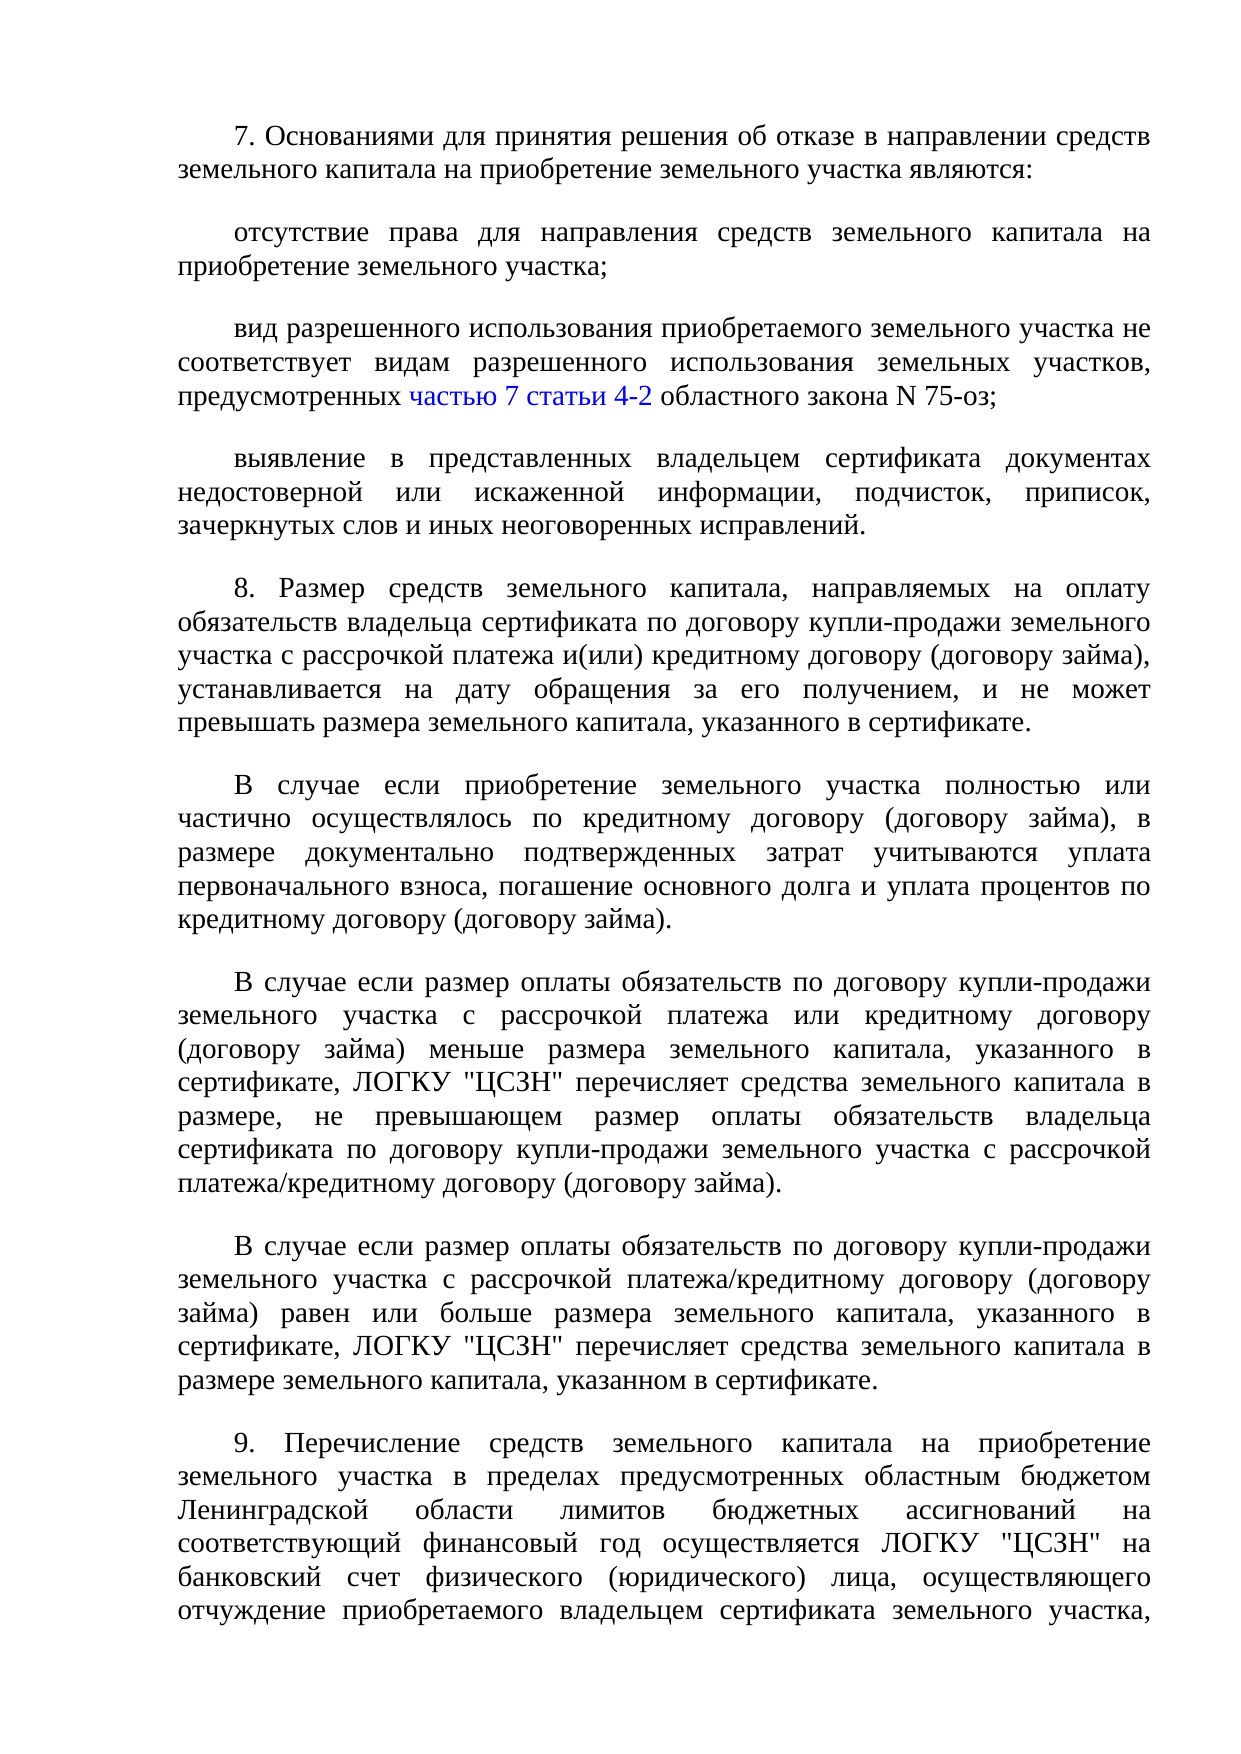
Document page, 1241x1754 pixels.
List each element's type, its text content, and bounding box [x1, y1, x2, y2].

text В случае если размер оплаты обязательств по договору купли-продажи земельного участка с рассрочкой платежа/кредитному договору (договору займа) равен или больше размера земельного капитала, указанного в сертификате, ЛОГКУ "ЦСЗН" перечисляет средства земельного капитала в размере земельного капитала, указанном в сертификате. [177, 1228, 1152, 1396]
text 8. Размер средств земельного капитала, направляемых на оплату обязательств владельца сертификата по договору купли-продажи земельного участка с рассрочкой платежа и(или) кредитному договору (договору займа), устанавливается на дату обращения за его получением, и не может превышать размера земельного капитала, указанного в сертификате. [177, 570, 1152, 738]
text 7. Основаниями для принятия решения об отказе в направлении средств земельного капитала на приобретение земельного участка являются: [177, 118, 1152, 185]
text отсутствие права для направления средств земельного капитала на приобретение земельного участка; [177, 214, 1152, 281]
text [177, 1425, 1152, 1626]
text В случае если приобретение земельного участка полностью или частично осуществлялось по кредитному договору (договору займа), в размере документально подтвержденных затрат учитываются уплата первоначального взноса, погашение основного долга и уплата процентов по кредитному договору (договору займа). [177, 767, 1152, 935]
text вид разрешенного использования приобретаемого земельного участка не соответствует видам разрешенного использования земельных участков, предусмотренных частью 7 статьи 4-2 областного закона N 75-оз; [177, 311, 1152, 411]
text В случае если размер оплаты обязательств по договору купли-продажи земельного участка с рассрочкой платежа или кредитному договору (договору займа) меньше размера земельного капитала, указанного в сертификате, ЛОГКУ "ЦСЗН" перечисляет средства земельного капитала в размере, не превышающем размер оплаты обязательств владельца сертификата по договору купли-продажи земельного участка с рассрочкой платежа/кредитному договору (договору займа). [177, 964, 1152, 1199]
text выявление в представленных владельцем сертификата документах недостоверной или искаженной информации, подчисток, приписок, зачеркнутых слов и иных неоговоренных исправлений. [177, 440, 1152, 541]
